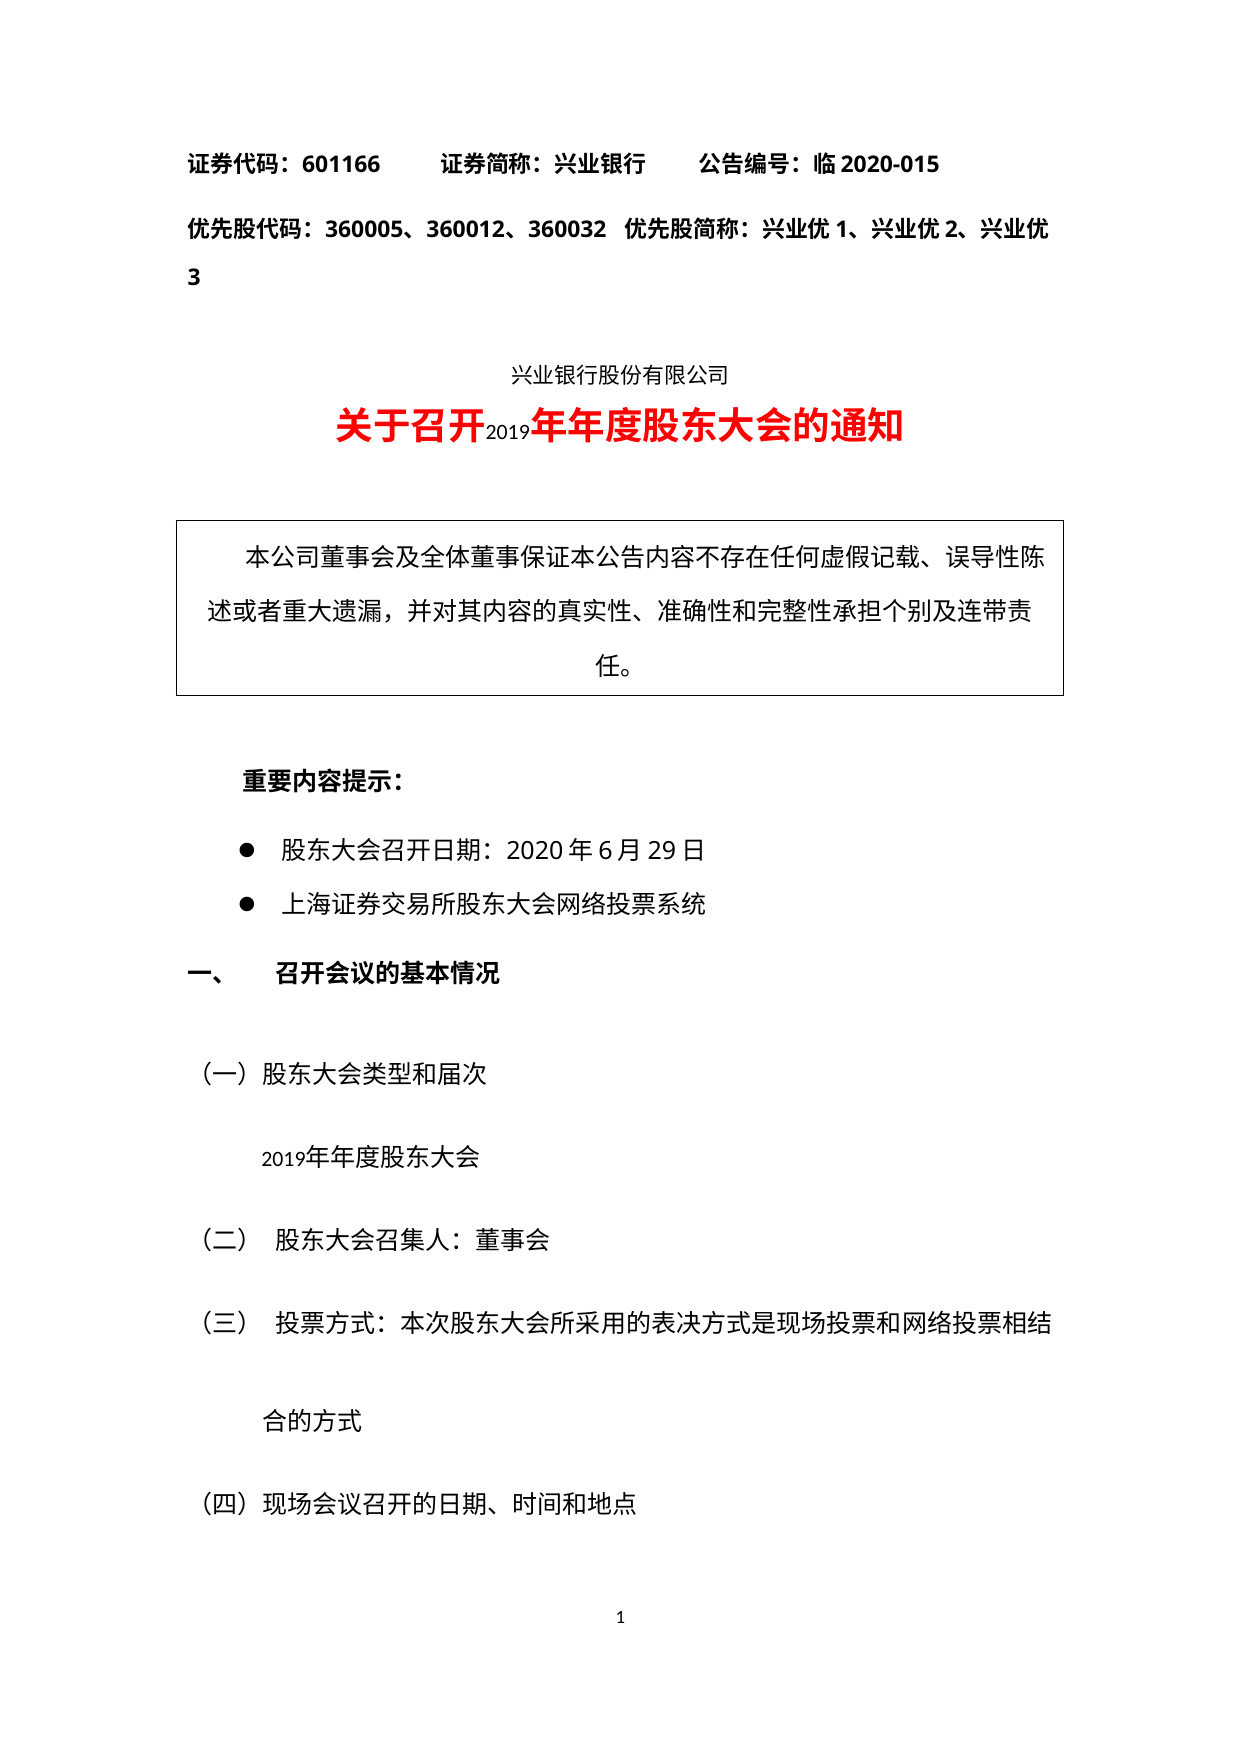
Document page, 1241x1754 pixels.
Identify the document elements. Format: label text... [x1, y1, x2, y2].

subtitle （一）股东大会类型和届次 [187, 1040, 1053, 1105]
subtitle （四）现场会议召开的日期、时间和地点 [187, 1470, 1053, 1535]
text 证券代码： 证券简称： 公告编号： [187, 130, 1053, 195]
subtitle 重要内容提示： [231, 747, 1053, 812]
subtitle 召开会议的基本情况 [187, 939, 1053, 1004]
text 优先股代码：360005、360012、360032 优先股简称：兴业优1、兴业优2、兴业优3 [187, 195, 1053, 293]
list 股东大会召开日期： [237, 830, 1053, 866]
subtitle 投票方式：本次股东大会所采用的表决方式是现场投票和网络投票相结合的方式 [187, 1289, 1053, 1452]
subtitle 股东大会召集人：董事会 [187, 1206, 1053, 1271]
